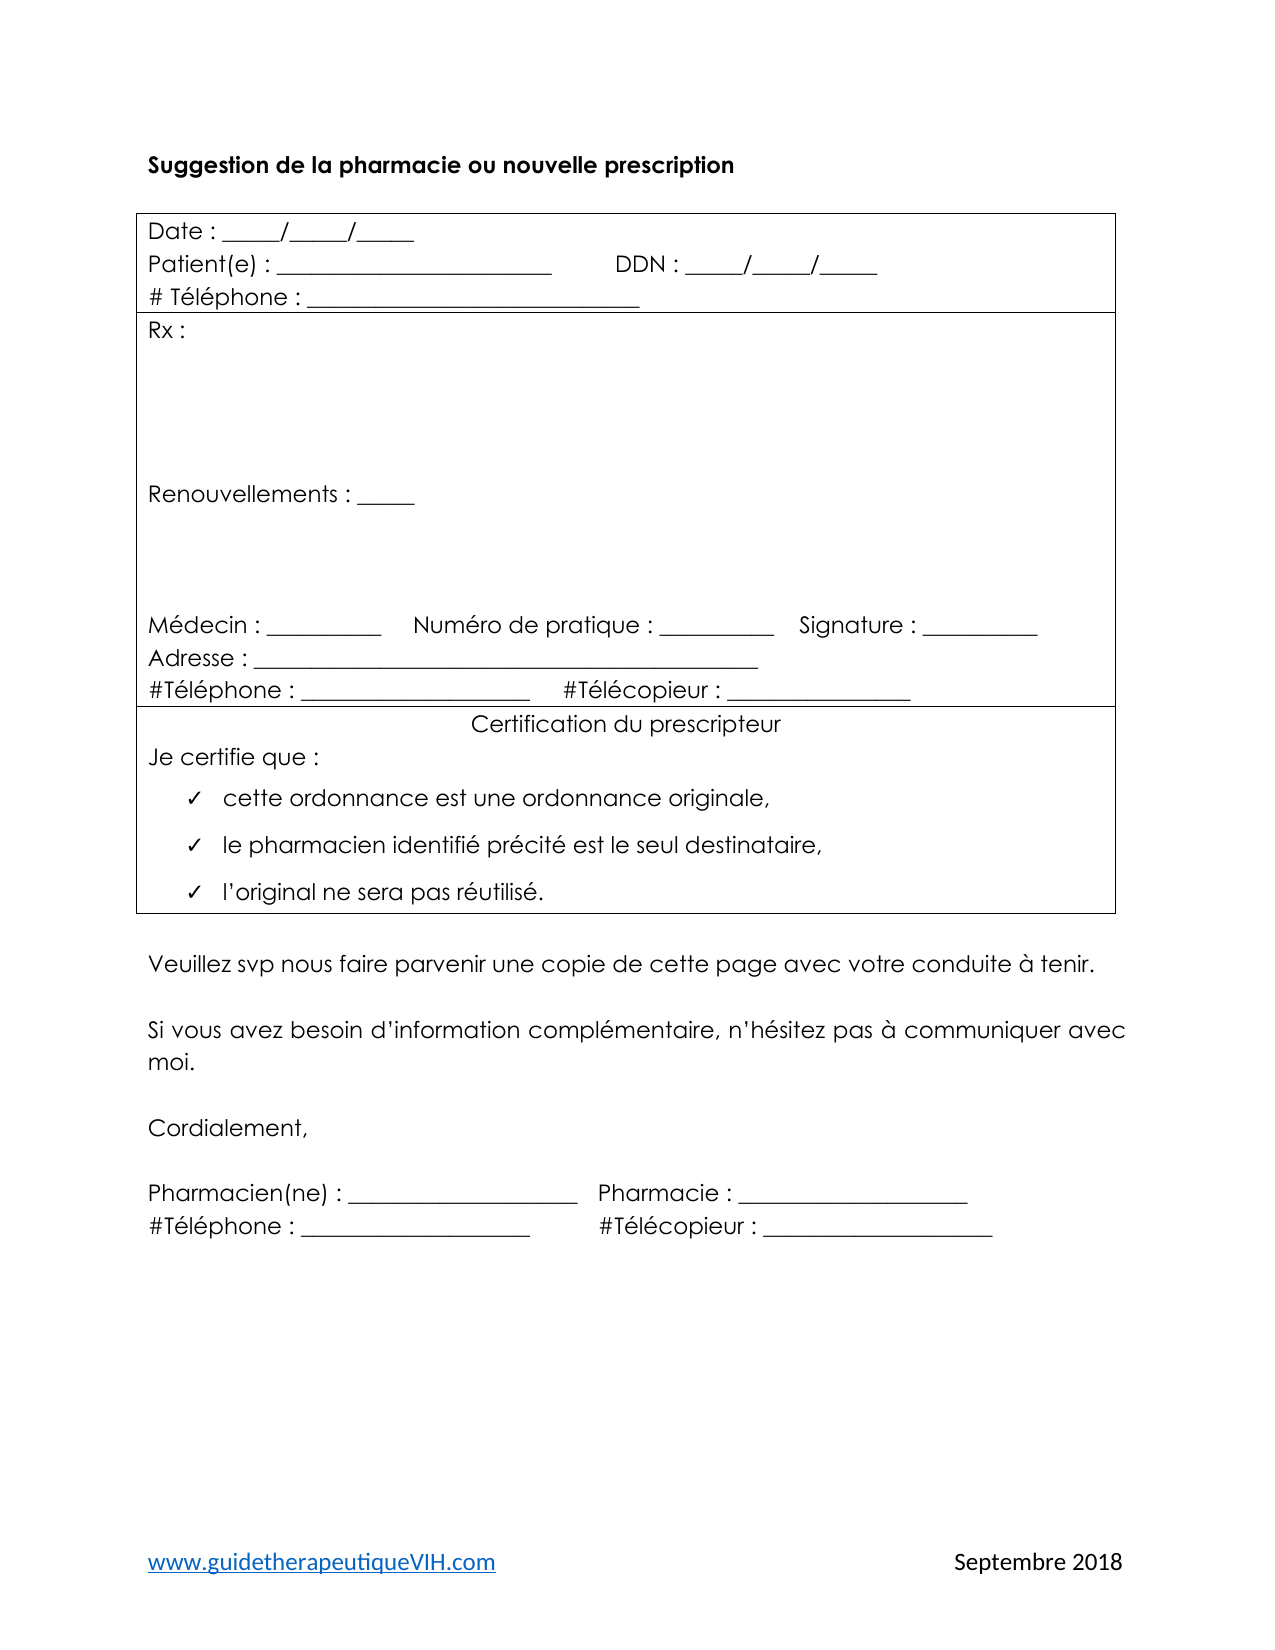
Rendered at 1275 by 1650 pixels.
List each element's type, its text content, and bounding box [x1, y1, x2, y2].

table_cell Rx : Renouvellements : _____ Médecin : __________ Numéro de pratique : __________ Signature : __________ Adresse : ____________________________________________ #Téléphone : ____________________ #Télécopieur : ________________ [137, 313, 1115, 706]
text Pharmacien(ne) : ____________________ Pharmacie : ____________________ [148, 1176, 1127, 1208]
text Si vous avez besoin d’information complémentaire, n’hésitez pas à communiquer avec moi. [148, 1012, 1127, 1078]
text Veuillez svp nous faire parvenir une copie de cette page avec votre conduite à tenir. [148, 947, 1127, 979]
text Cordialement, [148, 1110, 1127, 1143]
text Suggestion de la pharmacie ou nouvelle prescription [148, 148, 1127, 180]
table_cell Certification du prescripteur Je certifie que : cette ordonnance est une ordonnance originale, le pharmacien identifié précité est le seul destinataire, l’original ne sera pas réutilisé. [137, 707, 1115, 913]
text #Téléphone : ____________________ #Télécopieur : ____________________ [148, 1208, 1127, 1241]
table_header Date : _____/_____/_____ Patient(e) : ________________________ DDN : _____/_____/_____ # Téléphone : _____________________________ [137, 214, 1115, 312]
